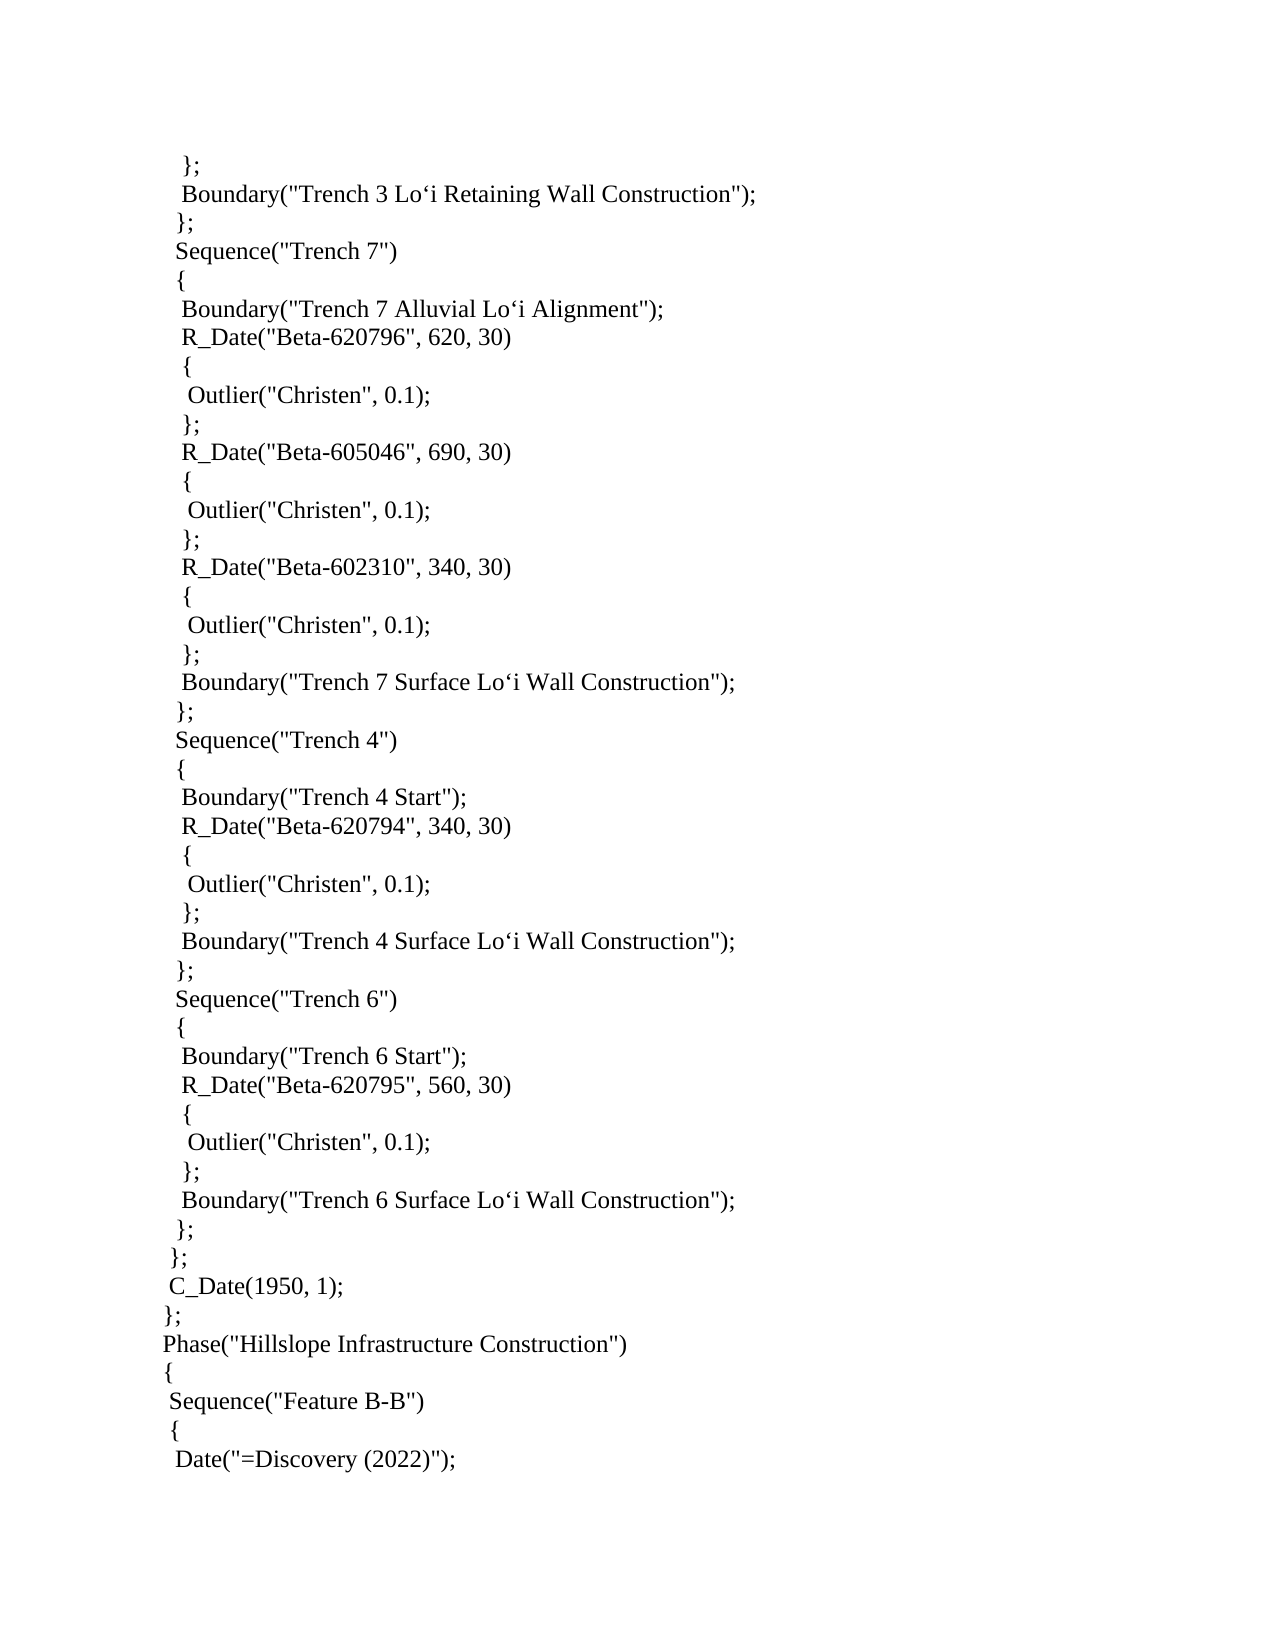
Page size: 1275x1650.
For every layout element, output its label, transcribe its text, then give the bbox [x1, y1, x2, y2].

text }; [150, 639, 1125, 667]
text }; [150, 897, 1125, 926]
text Outlier("Christen", 0.1); [150, 869, 1125, 897]
text }; [150, 409, 1125, 437]
text Boundary("Trench 6 Surface Loʻi Wall Construction"); [150, 1185, 1125, 1214]
text Sequence("Feature B-B") [150, 1386, 1125, 1415]
text Sequence("Trench 7") [150, 236, 1125, 265]
text }; [150, 1300, 1125, 1329]
text { [150, 1099, 1125, 1127]
text }; [150, 1156, 1125, 1185]
text { [150, 840, 1125, 869]
text Outlier("Christen", 0.1); [150, 380, 1125, 409]
text R_Date("Beta-605046", 690, 30) [150, 437, 1125, 466]
text C_Date(1950, 1); [150, 1271, 1125, 1300]
text { [150, 351, 1125, 380]
text Boundary("Trench 4 Start"); [150, 782, 1125, 811]
text Date("=Discovery (2022)"); [150, 1444, 1125, 1472]
text R_Date("Beta-620796", 620, 30) [150, 322, 1125, 351]
text { [150, 265, 1125, 294]
text { [150, 754, 1125, 782]
text }; [150, 150, 1125, 179]
text }; [150, 207, 1125, 236]
text }; [150, 524, 1125, 552]
text { [150, 1012, 1125, 1041]
text Outlier("Christen", 0.1); [150, 495, 1125, 524]
text Sequence("Trench 6") [150, 984, 1125, 1012]
text { [150, 581, 1125, 610]
text Boundary("Trench 4 Surface Loʻi Wall Construction"); [150, 926, 1125, 955]
text { [150, 1415, 1125, 1444]
text Boundary("Trench 6 Start"); [150, 1041, 1125, 1070]
text }; [150, 1214, 1125, 1242]
text }; [150, 1242, 1125, 1271]
text { [150, 466, 1125, 495]
text }; [150, 955, 1125, 984]
text Boundary("Trench 7 Surface Loʻi Wall Construction"); [150, 667, 1125, 696]
text R_Date("Beta-620794", 340, 30) [150, 811, 1125, 840]
text Phase("Hillslope Infrastructure Construction") [150, 1329, 1125, 1357]
text Boundary("Trench 3 Loʻi Retaining Wall Construction"); [150, 179, 1125, 207]
text Sequence("Trench 4") [150, 725, 1125, 754]
text R_Date("Beta-602310", 340, 30) [150, 552, 1125, 581]
text Outlier("Christen", 0.1); [150, 1127, 1125, 1156]
text R_Date("Beta-620795", 560, 30) [150, 1070, 1125, 1099]
text { [150, 1357, 1125, 1386]
text Outlier("Christen", 0.1); [150, 610, 1125, 639]
text }; [150, 696, 1125, 725]
text Boundary("Trench 7 Alluvial Loʻi Alignment"); [150, 294, 1125, 322]
